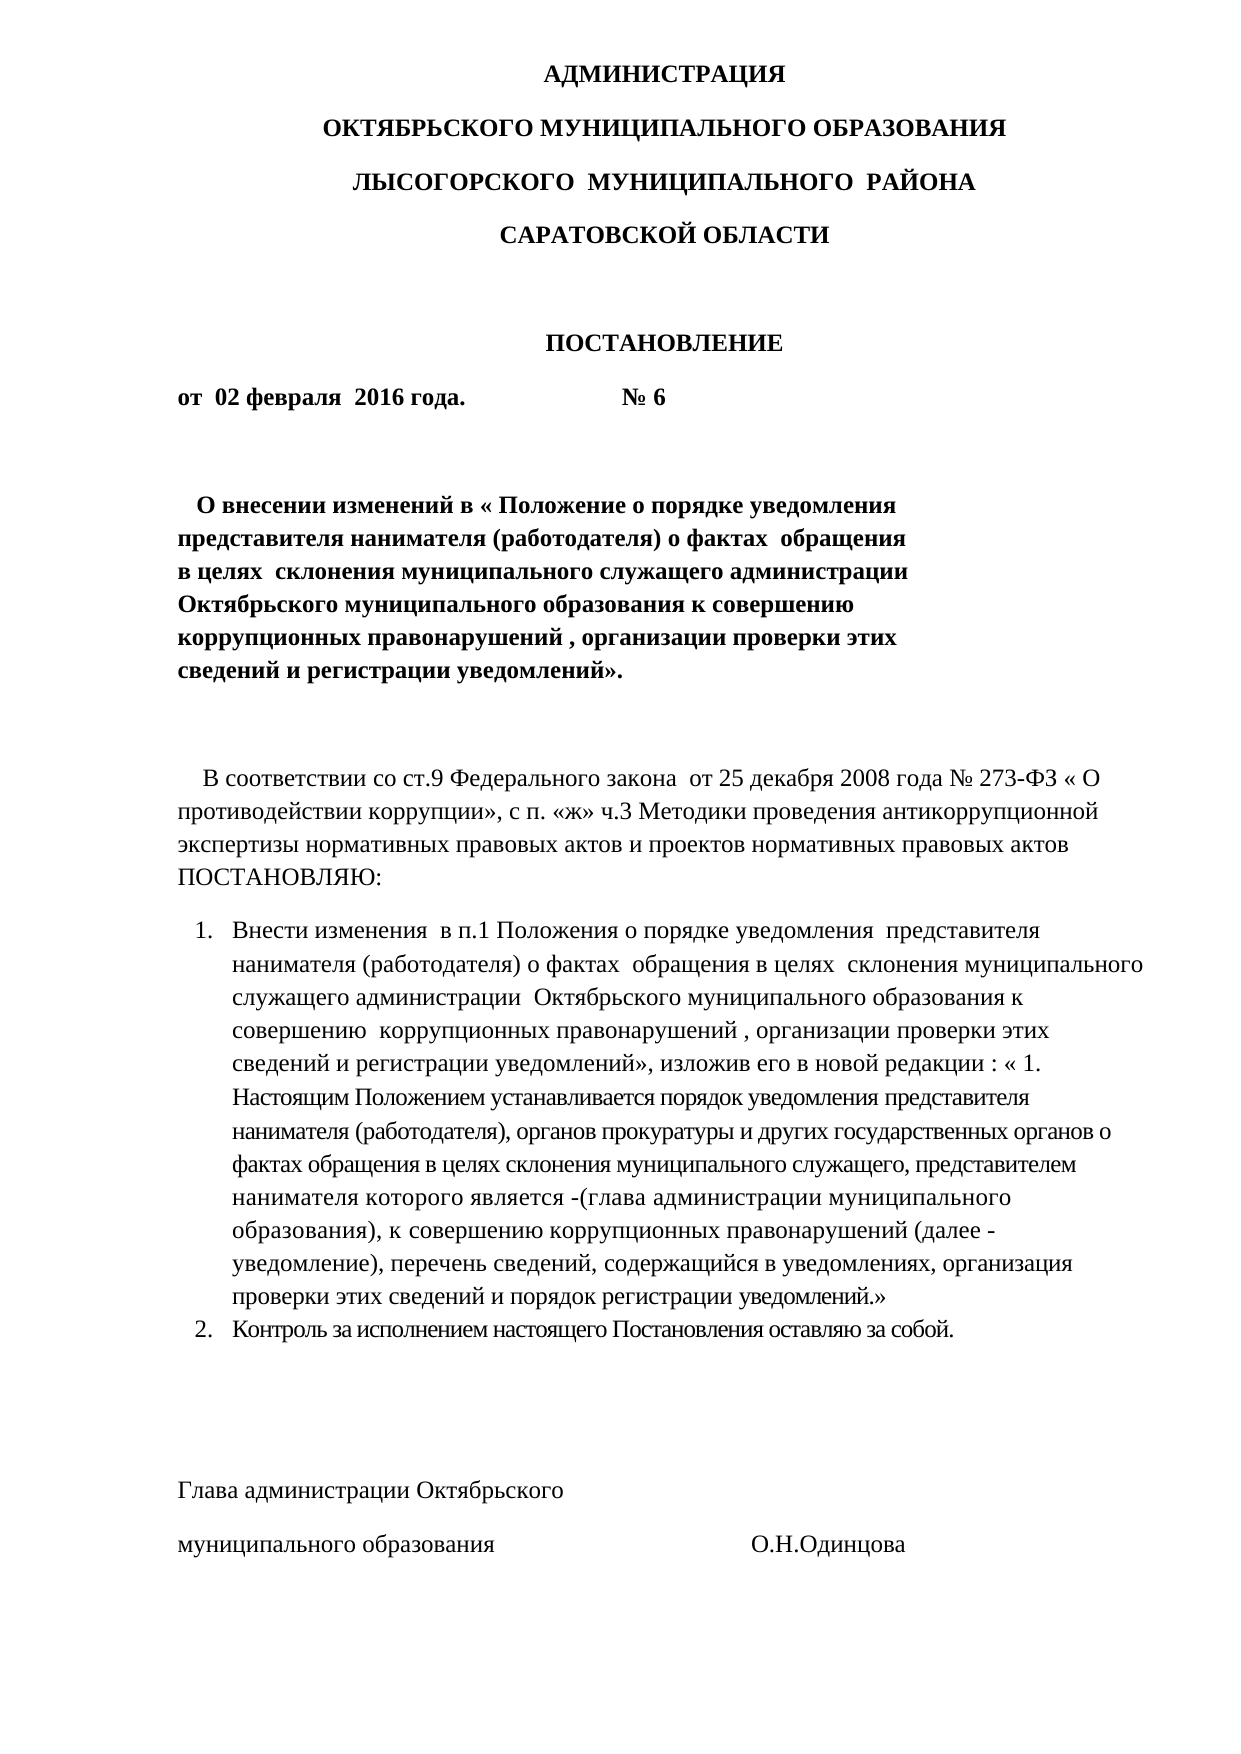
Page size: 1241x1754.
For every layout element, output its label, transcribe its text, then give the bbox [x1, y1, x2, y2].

text О внесении изменений в « Положение о порядке уведомления представителя нанимателя (работодателя) о фактах обращения в целях склонения муниципального служащего администрации Октябрьского муниципального образования к совершению коррупционных правонарушений , организации проверки этих сведений и регистрации уведомлений». [177, 490, 1152, 684]
text муниципального образования О.Н.Одинцова [177, 1529, 1152, 1558]
text В соответствии со ст.9 Федерального закона от 25 декабря 2008 года № 273-ФЗ « О противодействии коррупции», с п. «ж» ч.3 Методики проведения антикоррупционной экспертизы нормативных правовых актов и проектов нормативных правовых актов ПОСТАНОВЛЯЮ: [177, 763, 1152, 891]
text ЛЫСОГОРСКОГО МУНИЦИПАЛЬНОГО РАЙОНА [177, 167, 1152, 196]
list Контроль за исполнением настоящего Постановления оставляю за собой. [194, 1314, 1152, 1343]
text от 02 февраля 2016 года. № 6 [177, 382, 1152, 411]
list Внести изменения в п.1 Положения о порядке уведомления представителя нанимателя (работодателя) о фактах обращения в целях склонения муниципального служащего администрации Октябрьского муниципального образования к совершению коррупционных правонарушений , организации проверки этих сведений и регистрации уведомлений», изложив его в новой редакции : « 1. Настоящим Положением устанавливается порядок уведомления представителя нанимателя (работодателя), органов прокуратуры и других государственных органов о фактах обращения в целях склонения муниципального служащего, представителем нанимателя которого является -(глава администрации муниципального образования), к совершению коррупционных правонарушений (далее - уведомление), перечень сведений, содержащийся в уведомлениях, организация проверки этих сведений и порядок регистрации уведомлений.» [194, 916, 1152, 1309]
text АДМИНИСТРАЦИЯ [177, 59, 1152, 88]
text ПОСТАНОВЛЕНИЕ [177, 328, 1152, 357]
text САРАТОВСКОЙ ОБЛАСТИ [177, 221, 1152, 249]
text ОКТЯБРЬСКОГО МУНИЦИПАЛЬНОГО ОБРАЗОВАНИЯ [177, 113, 1152, 142]
text Глава администрации Октябрьского [177, 1475, 1152, 1504]
